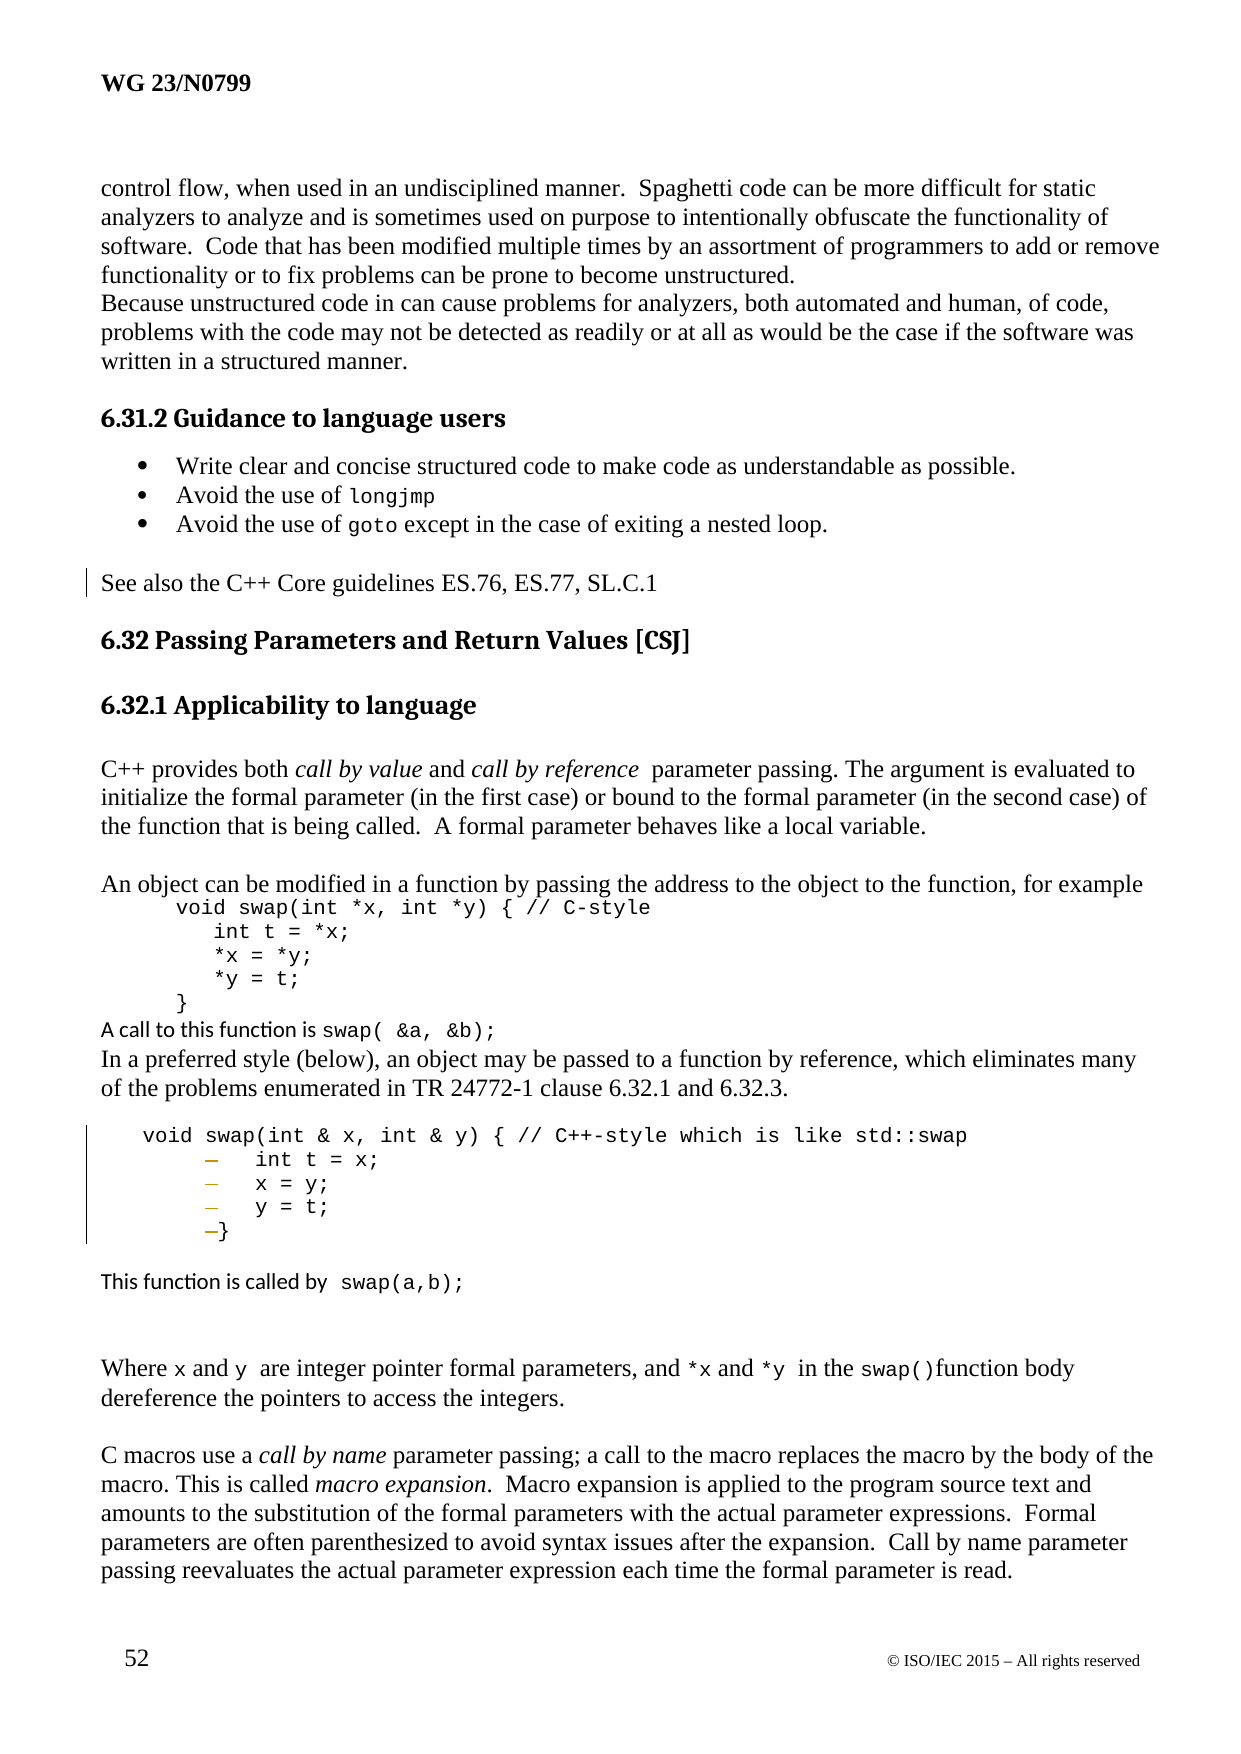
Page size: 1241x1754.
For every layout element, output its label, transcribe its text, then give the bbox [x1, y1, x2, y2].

subtitle 6.32 Passing Parameters and Return Values [CSJ] [101, 625, 1164, 656]
text int t = x; [142, 1149, 1164, 1173]
text *x = *y; [101, 945, 1164, 968]
text Because unstructured code in can cause problems for analyzers, both automated and human, of code, problems with the code may not be detected as readily or at all as would be the case if the software was written in a structured manner. [101, 288, 1164, 375]
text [101, 173, 1164, 288]
list Write clear and concise structured code to make code as understandable as possible. [138, 451, 1164, 480]
subtitle 6.31.2 Guidance to language users [101, 403, 1164, 435]
text An object can be modified in a function by passing the address to the object to the function, for example [101, 869, 1164, 897]
list Avoid the use of longjmp [138, 480, 1164, 509]
text } [142, 1220, 1164, 1243]
text y = t; [142, 1196, 1164, 1220]
text C macros use a call by name parameter passing; a call to the macro replaces the macro by the body of the macro. This is called macro expansion. Macro expansion is applied to the program source text and amounts to the substitution of the formal parameters with the actual parameter expressions. Formal parameters are often parenthesized to avoid syntax issues after the expansion. Call by name parameter passing reevaluates the actual parameter expression each time the formal parameter is read. [101, 1440, 1164, 1584]
list See also the C++ Core guidelines ES.76, ES.77, SL.C.1 [101, 568, 1164, 597]
text In a preferred style (below), an object may be passed to a function by reference, which eliminates many of the problems enumerated in TR 24772-1 clause 6.32.1 and 6.32.3. [101, 1044, 1164, 1102]
text void swap(int *x, int *y) { // C-style [101, 897, 1164, 921]
text } [101, 992, 1164, 1016]
list Avoid the use of goto except in the case of exiting a nested loop. [138, 509, 1164, 539]
text void swap(int & x, int & y) { // C++-style which is like std::swap [142, 1125, 1164, 1149]
text This function is called by swap(a,b); [101, 1267, 1164, 1296]
text int t = *x; [101, 921, 1164, 945]
text *y = t; [101, 968, 1164, 992]
text C++ provides both call by value and call by reference parameter passing. The argument is evaluated to initialize the formal parameter (in the first case) or bound to the formal parameter (in the second case) of the function that is being called. A formal parameter behaves like a local variable. [101, 754, 1164, 840]
text A call to this function is swap( &a, &b); [101, 1016, 1164, 1044]
text Where x and y are integer pointer formal parameters, and *x and *y in the swap()function body dereference the pointers to access the integers. [101, 1353, 1164, 1412]
text x = y; [142, 1173, 1164, 1196]
subtitle 6.32.1 Applicability to language [101, 690, 1164, 721]
